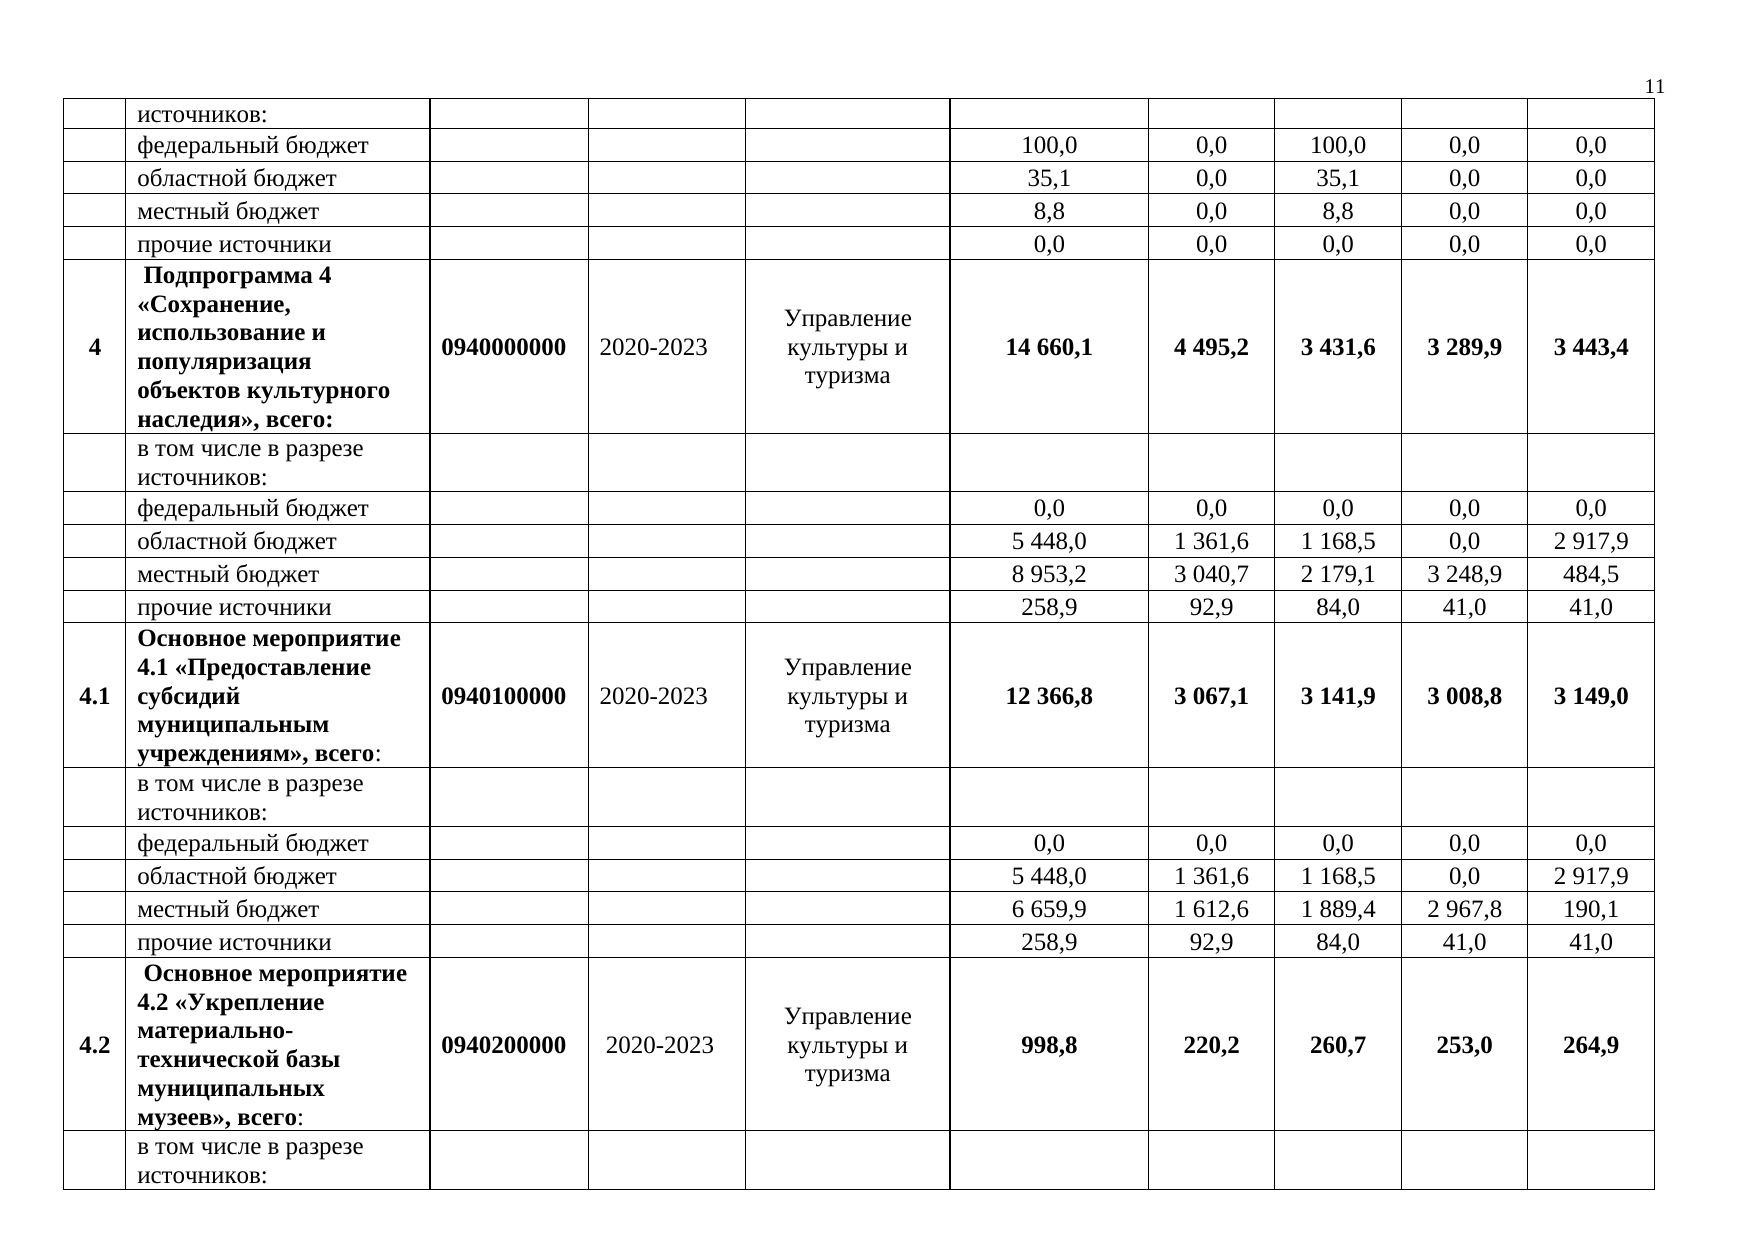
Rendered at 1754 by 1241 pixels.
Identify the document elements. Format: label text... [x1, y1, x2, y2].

table_cell [589, 434, 745, 491]
table_cell [589, 492, 745, 524]
table_cell 41,0 [1528, 591, 1654, 622]
table_cell 253,0 [1402, 958, 1527, 1130]
table_cell [1149, 434, 1274, 491]
table_cell [431, 892, 588, 924]
table_cell [746, 925, 949, 957]
table_cell 1 168,5 [1275, 525, 1401, 557]
table_cell 2020-2023 [589, 623, 745, 767]
table_cell [64, 558, 125, 589]
table_cell [1275, 1131, 1401, 1189]
table_cell 4.1 [64, 623, 125, 767]
table_cell [951, 99, 1148, 128]
table_cell [1528, 1131, 1654, 1189]
table_cell [746, 162, 949, 193]
table_cell [1528, 99, 1654, 128]
table_cell [64, 492, 125, 524]
table_cell [1402, 99, 1527, 128]
table_cell 0,0 [1528, 194, 1654, 226]
table_cell [64, 591, 125, 622]
table_cell 100,0 [951, 129, 1148, 161]
table_cell 0,0 [1528, 827, 1654, 858]
table_cell 0,0 [951, 227, 1148, 259]
table_cell [589, 162, 745, 193]
table_cell 0,0 [1402, 827, 1527, 858]
table_cell прочие источники [126, 925, 429, 957]
table_cell 3 149,0 [1528, 623, 1654, 767]
table_cell [746, 892, 949, 924]
table_cell 41,0 [1402, 591, 1527, 622]
table_cell Основное мероприятие 4.2 «Укрепление материально-технической базы муниципальных музеев», всего: [126, 958, 429, 1130]
table_cell [64, 434, 125, 491]
table_cell 8,8 [1275, 194, 1401, 226]
table_cell [64, 194, 125, 226]
table_cell 3 431,6 [1275, 260, 1401, 432]
table_cell 0,0 [1149, 492, 1274, 524]
table_cell 3 443,4 [1528, 260, 1654, 432]
table_cell 4 495,2 [1149, 260, 1274, 432]
table_cell 0,0 [1528, 129, 1654, 161]
table_cell [1528, 434, 1654, 491]
table_cell в том числе в разрезе источников: [126, 1131, 429, 1189]
table_cell 998,8 [951, 958, 1148, 1130]
table_cell 258,9 [951, 591, 1148, 622]
table_cell 0,0 [1402, 860, 1527, 891]
table_cell 220,2 [1149, 958, 1274, 1130]
table_cell местный бюджет [126, 892, 429, 924]
table_cell 260,7 [1275, 958, 1401, 1130]
table_cell 0940200000 [431, 958, 588, 1130]
table_cell [746, 827, 949, 858]
table_cell 1 168,5 [1275, 860, 1401, 891]
table_cell 1 612,6 [1149, 892, 1274, 924]
table_cell [589, 194, 745, 226]
table_cell 5 448,0 [951, 860, 1148, 891]
table_cell [746, 558, 949, 589]
table_cell Управление культуры и туризма [746, 623, 949, 767]
table_cell [431, 162, 588, 193]
table_cell [64, 162, 125, 193]
table_cell [746, 525, 949, 557]
table_cell 0,0 [1402, 129, 1527, 161]
table_cell 0,0 [1275, 227, 1401, 259]
table_cell областной бюджет [126, 525, 429, 557]
table_cell 92,9 [1149, 591, 1274, 622]
table_cell в том числе в разрезе источников: [126, 768, 429, 826]
table_cell 3 289,9 [1402, 260, 1527, 432]
table_cell 484,5 [1528, 558, 1654, 589]
table_cell [589, 591, 745, 622]
table_cell Управление культуры и туризма [746, 260, 949, 432]
table_cell [1275, 99, 1401, 128]
table_cell 41,0 [1402, 925, 1527, 957]
table_cell [64, 227, 125, 259]
table_cell [1528, 768, 1654, 826]
table_cell [64, 129, 125, 161]
table_cell Управление культуры и туризма [746, 958, 949, 1130]
table_cell [64, 525, 125, 557]
table_cell [746, 492, 949, 524]
table_cell 0,0 [1528, 227, 1654, 259]
table_cell [431, 194, 588, 226]
table_cell 35,1 [1275, 162, 1401, 193]
table_cell 0,0 [1275, 827, 1401, 858]
table_cell [589, 99, 745, 128]
table_cell [589, 827, 745, 858]
table_cell [1402, 434, 1527, 491]
table_cell 0,0 [1149, 194, 1274, 226]
table_cell 2020-2023 [589, 958, 745, 1130]
table_cell 0,0 [1528, 162, 1654, 193]
table_cell областной бюджет [126, 860, 429, 891]
table_cell 0,0 [1402, 525, 1527, 557]
table_cell [746, 227, 949, 259]
table_cell 264,9 [1528, 958, 1654, 1130]
table_cell [746, 860, 949, 891]
table_cell 2020-2023 [589, 260, 745, 432]
table_cell 92,9 [1149, 925, 1274, 957]
table_cell 2 967,8 [1402, 892, 1527, 924]
table_cell 0940100000 [431, 623, 588, 767]
table_cell [431, 434, 588, 491]
table_cell [589, 558, 745, 589]
table_cell [431, 925, 588, 957]
table_cell [431, 558, 588, 589]
table_cell [431, 768, 588, 826]
table_cell 84,0 [1275, 925, 1401, 957]
table_cell [589, 925, 745, 957]
table_cell 190,1 [1528, 892, 1654, 924]
table_cell 14 660,1 [951, 260, 1148, 432]
table_cell 2 917,9 [1528, 525, 1654, 557]
table_cell 2 179,1 [1275, 558, 1401, 589]
table_cell 0,0 [1149, 227, 1274, 259]
table_cell Подпрограмма 4 «Сохранение, использование и популяризация объектов культурного наследия», всего: [126, 260, 429, 432]
table_cell 35,1 [951, 162, 1148, 193]
table_cell местный бюджет [126, 194, 429, 226]
table_cell [431, 860, 588, 891]
table_cell [431, 827, 588, 858]
table_cell [951, 434, 1148, 491]
table_cell [431, 525, 588, 557]
table_cell [431, 492, 588, 524]
table_cell [431, 227, 588, 259]
table_cell [589, 892, 745, 924]
table_cell 3 040,7 [1149, 558, 1274, 589]
table_cell [1402, 1131, 1527, 1189]
table_cell 8,8 [951, 194, 1148, 226]
table_cell [64, 892, 125, 924]
table_cell [1402, 768, 1527, 826]
table_cell 3 067,1 [1149, 623, 1274, 767]
table_cell 4.2 [64, 958, 125, 1130]
table_cell 0,0 [951, 492, 1148, 524]
table_cell [589, 768, 745, 826]
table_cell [126, 99, 429, 128]
table_cell 0,0 [1402, 162, 1527, 193]
table_cell [431, 1131, 588, 1189]
table_cell [1275, 434, 1401, 491]
table_cell [951, 1131, 1148, 1189]
table_cell 3 008,8 [1402, 623, 1527, 767]
table_cell [589, 860, 745, 891]
table_cell 0,0 [1149, 827, 1274, 858]
table_cell Основное мероприятие 4.1 «Предоставление субсидий муниципальным учреждениям», всего: [126, 623, 429, 767]
table_cell [431, 99, 588, 128]
table_cell 100,0 [1275, 129, 1401, 161]
table_cell 0,0 [1275, 492, 1401, 524]
table_cell 0,0 [1149, 129, 1274, 161]
table_cell [64, 99, 125, 128]
table_cell [431, 591, 588, 622]
table_cell [746, 434, 949, 491]
table_cell 0,0 [1402, 194, 1527, 226]
table_cell [746, 129, 949, 161]
table_cell прочие источники [126, 591, 429, 622]
table_cell [431, 129, 588, 161]
table_cell [746, 1131, 949, 1189]
table_cell областной бюджет [126, 162, 429, 193]
table_cell 0,0 [1402, 492, 1527, 524]
table_cell 12 366,8 [951, 623, 1148, 767]
table_cell 3 248,9 [1402, 558, 1527, 589]
table_cell 0,0 [1528, 492, 1654, 524]
table_cell [951, 768, 1148, 826]
table_cell 1 361,6 [1149, 525, 1274, 557]
table_cell 0940000000 [431, 260, 588, 432]
table_cell 1 361,6 [1149, 860, 1274, 891]
table_cell [589, 1131, 745, 1189]
table_cell 2 917,9 [1528, 860, 1654, 891]
table_cell [746, 591, 949, 622]
table_cell 84,0 [1275, 591, 1401, 622]
table_cell федеральный бюджет [126, 129, 429, 161]
table_cell [746, 768, 949, 826]
table_cell 5 448,0 [951, 525, 1148, 557]
table_cell [1149, 768, 1274, 826]
table_cell [589, 129, 745, 161]
table_cell 4 [64, 260, 125, 432]
table_cell [746, 99, 949, 128]
table_cell [1275, 768, 1401, 826]
table_cell 6 659,9 [951, 892, 1148, 924]
table_cell [64, 768, 125, 826]
table_cell [1149, 1131, 1274, 1189]
table_cell [64, 925, 125, 957]
table_cell [1149, 99, 1274, 128]
table_cell [64, 860, 125, 891]
table_cell федеральный бюджет [126, 827, 429, 858]
table_cell [589, 525, 745, 557]
table_cell [746, 194, 949, 226]
table_cell 0,0 [951, 827, 1148, 858]
table_cell 258,9 [951, 925, 1148, 957]
table_cell местный бюджет [126, 558, 429, 589]
table_cell 41,0 [1528, 925, 1654, 957]
table_cell в том числе в разрезе источников: [126, 434, 429, 491]
table_cell 0,0 [1402, 227, 1527, 259]
table_cell прочие источники [126, 227, 429, 259]
table_cell [64, 827, 125, 858]
table_cell 1 889,4 [1275, 892, 1401, 924]
table_cell [64, 1131, 125, 1189]
table_cell 8 953,2 [951, 558, 1148, 589]
table_cell 0,0 [1149, 162, 1274, 193]
table_cell 3 141,9 [1275, 623, 1401, 767]
table_cell [589, 227, 745, 259]
table_cell федеральный бюджет [126, 492, 429, 524]
